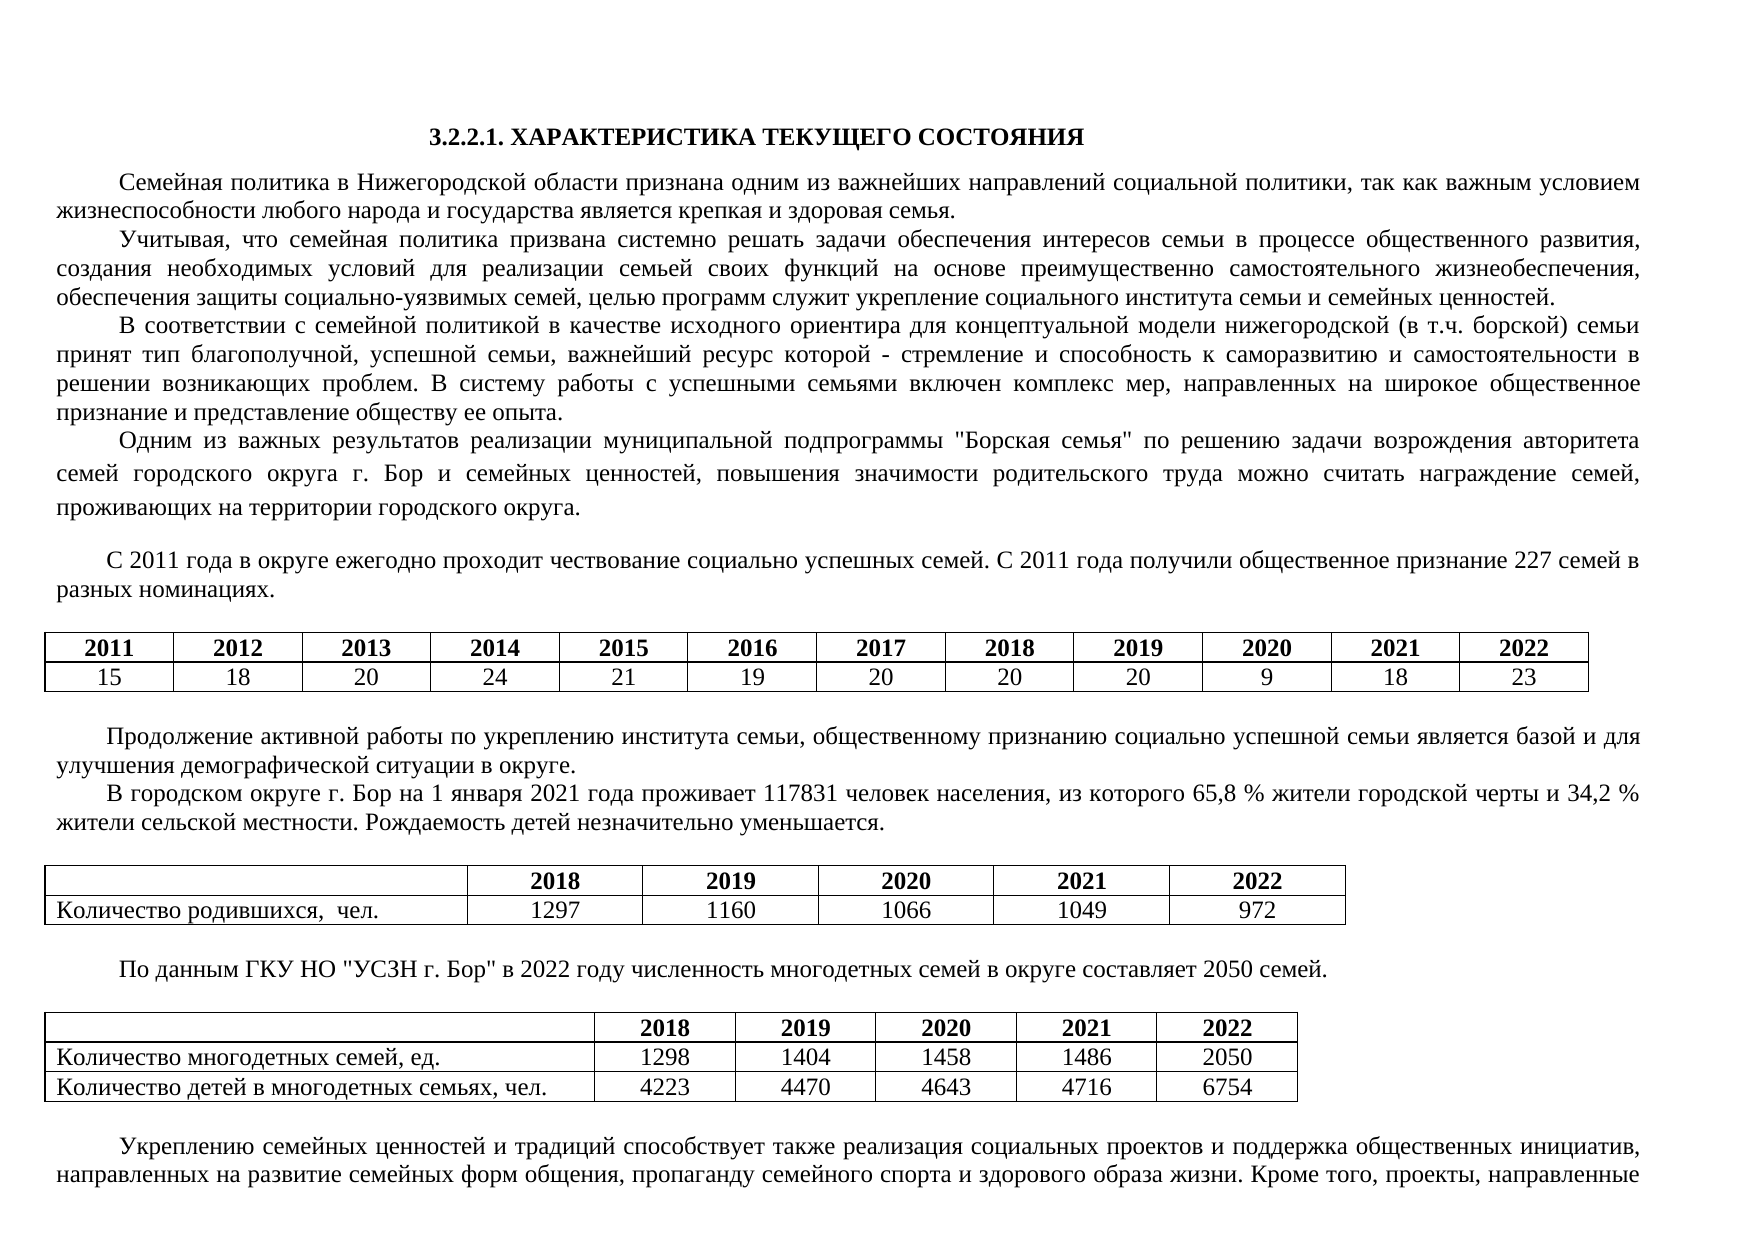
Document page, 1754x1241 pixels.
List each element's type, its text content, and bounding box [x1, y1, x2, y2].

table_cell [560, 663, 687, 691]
text Одним из важных результатов реализации муниципальной подпрограммы "Борская семья" по решению задачи возрождения авторитета семей городского округа г. Бор и семейных ценностей, повышения значимости родительского труда можно считать награждение семей, проживающих на территории городского округа. [56, 426, 1642, 520]
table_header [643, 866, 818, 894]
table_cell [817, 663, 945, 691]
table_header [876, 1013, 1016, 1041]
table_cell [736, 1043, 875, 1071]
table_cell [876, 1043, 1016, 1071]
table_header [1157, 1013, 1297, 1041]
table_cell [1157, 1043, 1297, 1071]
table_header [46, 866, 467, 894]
text Семейная политика в Нижегородской области признана одним из важнейших направлений социальной политики, так как важным условием жизнеспособности любого народа и государства является крепкая и здоровая семья. [56, 167, 1642, 224]
table_header 2021 [1332, 633, 1459, 661]
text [56, 1131, 1642, 1188]
text В соответствии с семейной политикой в качестве исходного ориентира для концептуальной модели нижегородской (в т.ч. борской) семьи принят тип благополучной, успешной семьи, важнейший ресурс которой - стремление и способность к саморазвитию и самостоятельности в решении возникающих проблем. В систему работы с успешными семьями включен комплекс мер, направленных на широкое общественное признание и представление обществу ее опыта. [56, 311, 1642, 426]
text По данным ГКУ НО "УСЗН г. Бор" в 2022 году численность многодетных семей в округе составляет 2050 семей. [56, 954, 1642, 983]
text Продолжение активной работы по укреплению института семьи, общественному признанию социально успешной семьи является базой и для улучшения демографической ситуации в округе. [56, 721, 1642, 778]
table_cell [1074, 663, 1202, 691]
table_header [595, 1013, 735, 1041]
table_header 2016 [688, 633, 816, 661]
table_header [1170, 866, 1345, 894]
table_header 2012 [174, 633, 302, 661]
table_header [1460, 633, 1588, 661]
text 3.2.2.1. ХАРАКТЕРИСТИКА ТЕКУЩЕГО СОСТОЯНИЯ [0, 122, 1642, 151]
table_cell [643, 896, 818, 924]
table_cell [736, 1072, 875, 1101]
text С 2011 года в округе ежегодно проходит чествование социально успешных семей. С 2011 года получили общественное признание 227 семей в разных номинациях. [56, 545, 1642, 603]
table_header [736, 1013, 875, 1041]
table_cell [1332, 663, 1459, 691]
table_header 2018 [946, 633, 1073, 661]
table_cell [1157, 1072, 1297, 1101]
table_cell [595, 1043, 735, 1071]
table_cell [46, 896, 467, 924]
table_header 2013 [303, 633, 430, 661]
text В городском округе г. Бор на 1 января 2021 года проживает 117831 человек населения, из которого 65,8 % жители городской черты и 34,2 % жители сельской местности. Рождаемость детей незначительно уменьшается. [56, 778, 1642, 836]
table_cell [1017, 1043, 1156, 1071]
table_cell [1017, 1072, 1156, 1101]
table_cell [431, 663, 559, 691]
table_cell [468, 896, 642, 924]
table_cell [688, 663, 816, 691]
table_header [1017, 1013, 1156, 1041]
table_header 2015 [560, 633, 687, 661]
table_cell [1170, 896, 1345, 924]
table_header 2011 [46, 633, 173, 661]
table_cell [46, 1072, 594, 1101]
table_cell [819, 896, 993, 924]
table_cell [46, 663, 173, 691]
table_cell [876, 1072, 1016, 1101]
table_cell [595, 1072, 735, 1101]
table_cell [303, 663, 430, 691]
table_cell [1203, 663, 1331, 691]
table_header 2019 [1074, 633, 1202, 661]
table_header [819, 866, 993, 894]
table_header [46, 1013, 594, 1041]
table_header 2017 [817, 633, 945, 661]
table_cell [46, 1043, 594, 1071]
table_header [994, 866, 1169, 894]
table_header 2020 [1203, 633, 1331, 661]
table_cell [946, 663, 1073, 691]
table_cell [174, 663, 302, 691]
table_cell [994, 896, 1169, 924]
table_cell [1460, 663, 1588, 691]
text Учитывая, что семейная политика призвана системно решать задачи обеспечения интересов семьи в процессе общественного развития, создания необходимых условий для реализации семьей своих функций на основе преимущественно самостоятельного жизнеобеспечения, обеспечения защиты социально-уязвимых семей, целью программ служит укрепление социального института семьи и семейных ценностей. [56, 224, 1642, 311]
table_header 2014 [431, 633, 559, 661]
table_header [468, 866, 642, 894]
